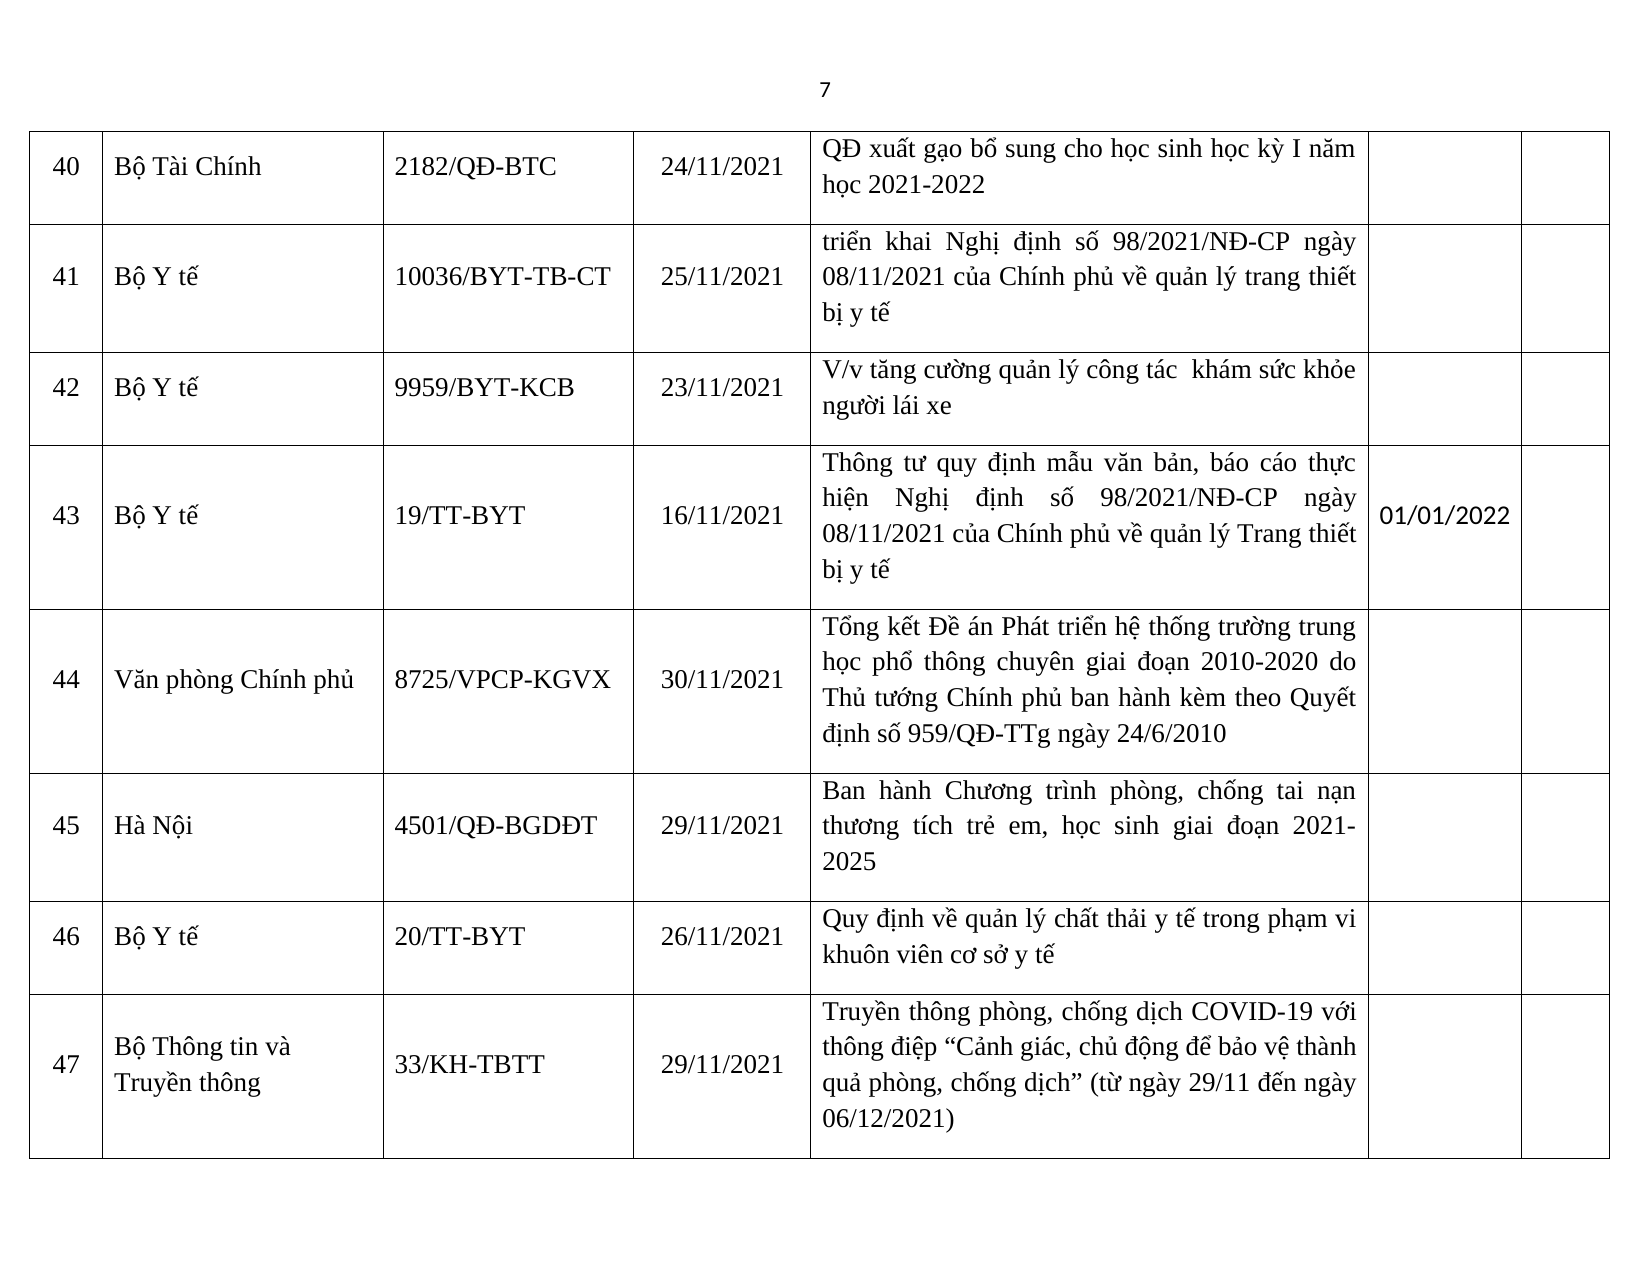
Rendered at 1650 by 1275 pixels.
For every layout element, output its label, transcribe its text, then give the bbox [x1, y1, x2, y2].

table_cell 25/11/2021 [634, 225, 810, 352]
table_cell 2182/QĐ-BTC [384, 132, 633, 224]
table_cell 30/11/2021 [634, 610, 810, 773]
table_cell 40 [30, 132, 102, 224]
table_cell 8725/VPCP-KGVX [384, 610, 633, 773]
table_cell 19/TT-BYT [384, 446, 633, 609]
table_cell [1369, 902, 1521, 994]
table_cell 43 [30, 446, 102, 609]
table_cell triển khai Nghị định số 98/2021/NĐ-CP ngày 08/11/2021 của Chính phủ về quản lý trang thiết bị y tế [811, 225, 1368, 352]
table_cell 46 [30, 902, 102, 994]
table_cell V/v tăng cường quản lý công tác khám sức khỏe người lái xe [811, 353, 1368, 444]
table_cell [1522, 610, 1609, 773]
table_cell [1369, 225, 1521, 352]
table_cell QĐ xuất gạo bổ sung cho học sinh học kỳ I năm học 2021-2022 [811, 132, 1368, 224]
table_cell [1369, 774, 1521, 901]
table_cell 24/11/2021 [634, 132, 810, 224]
table_cell 47 [30, 995, 102, 1158]
table_cell Hà Nội [103, 774, 383, 901]
table_cell Tổng kết Đề án Phát triển hệ thống trường trung học phổ thông chuyên giai đoạn 2010-2020 do Thủ tướng Chính phủ ban hành kèm theo Quyết định số 959/QĐ-TTg ngày 24/6/2010 [811, 610, 1368, 773]
table_cell Văn phòng Chính phủ [103, 610, 383, 773]
table_cell 41 [30, 225, 102, 352]
table_cell Bộ Y tế [103, 902, 383, 994]
table_cell [1522, 225, 1609, 352]
table_cell 10036/BYT-TB-CT [384, 225, 633, 352]
table_cell 44 [30, 610, 102, 773]
table_cell Thông tư quy định mẫu văn bản, báo cáo thực hiện Nghị định số 98/2021/NĐ-CP ngày 08/11/2021 của Chính phủ về quản lý Trang thiết bị y tế [811, 446, 1368, 609]
table_cell 23/11/2021 [634, 353, 810, 444]
table_cell 45 [30, 774, 102, 901]
table_cell [1522, 902, 1609, 994]
table_cell Bộ Tài Chính [103, 132, 383, 224]
table_cell 4501/QĐ-BGDĐT [384, 774, 633, 901]
table_cell 33/KH-TBTT [384, 995, 633, 1158]
table_cell 42 [30, 353, 102, 444]
table_cell 01/01/2022 [1369, 446, 1521, 609]
table_cell [1522, 353, 1609, 444]
table_cell [1522, 774, 1609, 901]
table_cell [1369, 132, 1521, 224]
table_cell [1369, 353, 1521, 444]
table_cell [1522, 446, 1609, 609]
table_cell [1522, 995, 1609, 1158]
table_cell Ban hành Chương trình phòng, chống tai nạn thương tích trẻ em, học sinh giai đoạn 2021-2025 [811, 774, 1368, 901]
table_cell [1369, 995, 1521, 1158]
table_cell 20/TT-BYT [384, 902, 633, 994]
table_cell 26/11/2021 [634, 902, 810, 994]
table_cell Bộ Thông tin và Truyền thông [103, 995, 383, 1158]
table_cell 29/11/2021 [634, 995, 810, 1158]
table_cell [1369, 610, 1521, 773]
table_cell [1522, 132, 1609, 224]
table_cell Truyền thông phòng, chống dịch COVID-19 với thông điệp “Cảnh giác, chủ động để bảo vệ thành quả phòng, chống dịch” (từ ngày 29/11 đến ngày 06/12/2021) [811, 995, 1368, 1158]
table_cell 16/11/2021 [634, 446, 810, 609]
table_cell 29/11/2021 [634, 774, 810, 901]
table_cell Bộ Y tế [103, 353, 383, 444]
table_cell Quy định về quản lý chất thải y tế trong phạm vi khuôn viên cơ sở y tế [811, 902, 1368, 994]
table_cell Bộ Y tế [103, 446, 383, 609]
table_cell 9959/BYT-KCB [384, 353, 633, 444]
table_cell Bộ Y tế [103, 225, 383, 352]
